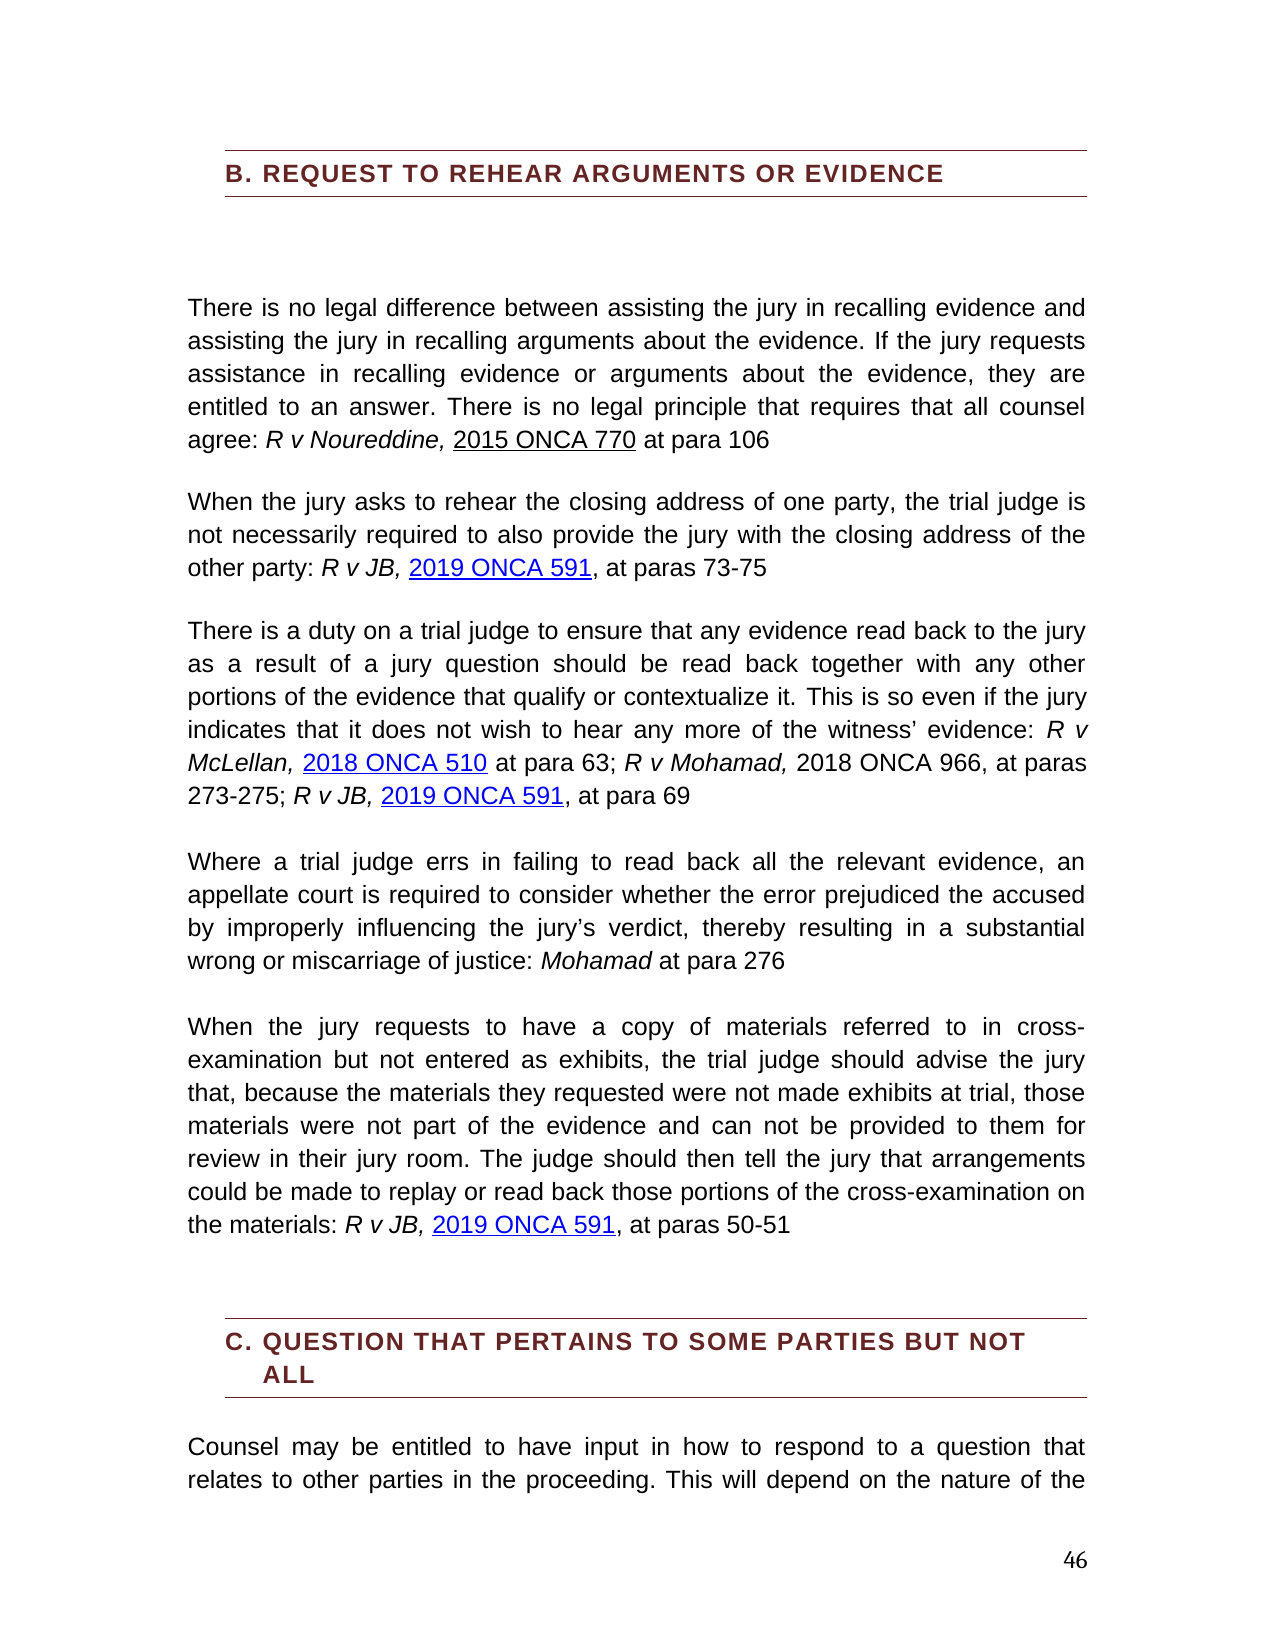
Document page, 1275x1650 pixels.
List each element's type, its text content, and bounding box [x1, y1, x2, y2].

text There is no legal difference between assisting the jury in recalling evidence and assisting the jury in recalling arguments about the evidence. If the jury requests assistance in recalling evidence or arguments about the evidence, they are entitled to an answer. There is no legal principle that requires that all counsel agree: R v Noureddine, 2015 ONCA 770 at para 106 [187, 293, 1087, 454]
subtitle Question that Pertains to Some Parties but not All [225, 1319, 1087, 1397]
text When the jury requests to have a copy of materials referred to in cross-examination but not entered as exhibits, the trial judge should advise the jury that, because the materials they requested were not made exhibits at trial, those materials were not part of the evidence and can not be provided to them for review in their jury room. The judge should then tell the jury that arrangements could be made to replay or read back those portions of the cross-examination on the materials: R v JB, 2019 ONCA 591, at paras 50-51 [187, 1012, 1087, 1239]
subtitle Request to Rehear Arguments or Evidence [225, 151, 1087, 196]
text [187, 1432, 1087, 1493]
text There is a duty on a trial judge to ensure that any evidence read back to the jury as a result of a jury question should be read back together with any other portions of the evidence that qualify or contextualize it. This is so even if the jury indicates that it does not wish to hear any more of the witness’ evidence: R v McLellan, 2018 ONCA 510 at para 63; R v Mohamad, 2018 ONCA 966, at paras 273-275; R v JB, 2019 ONCA 591, at para 69 [187, 616, 1087, 809]
text When the jury asks to rehear the closing address of one party, the trial judge is not necessarily required to also provide the jury with the closing address of the other party: R v JB, 2019 ONCA 591, at paras 73-75 [187, 487, 1087, 582]
text Where a trial judge errs in failing to read back all the relevant evidence, an appellate court is required to consider whether the error prejudiced the accused by improperly influencing the jury’s verdict, thereby resulting in a substantial wrong or miscarriage of justice: Mohamad at para 276 [187, 847, 1087, 974]
